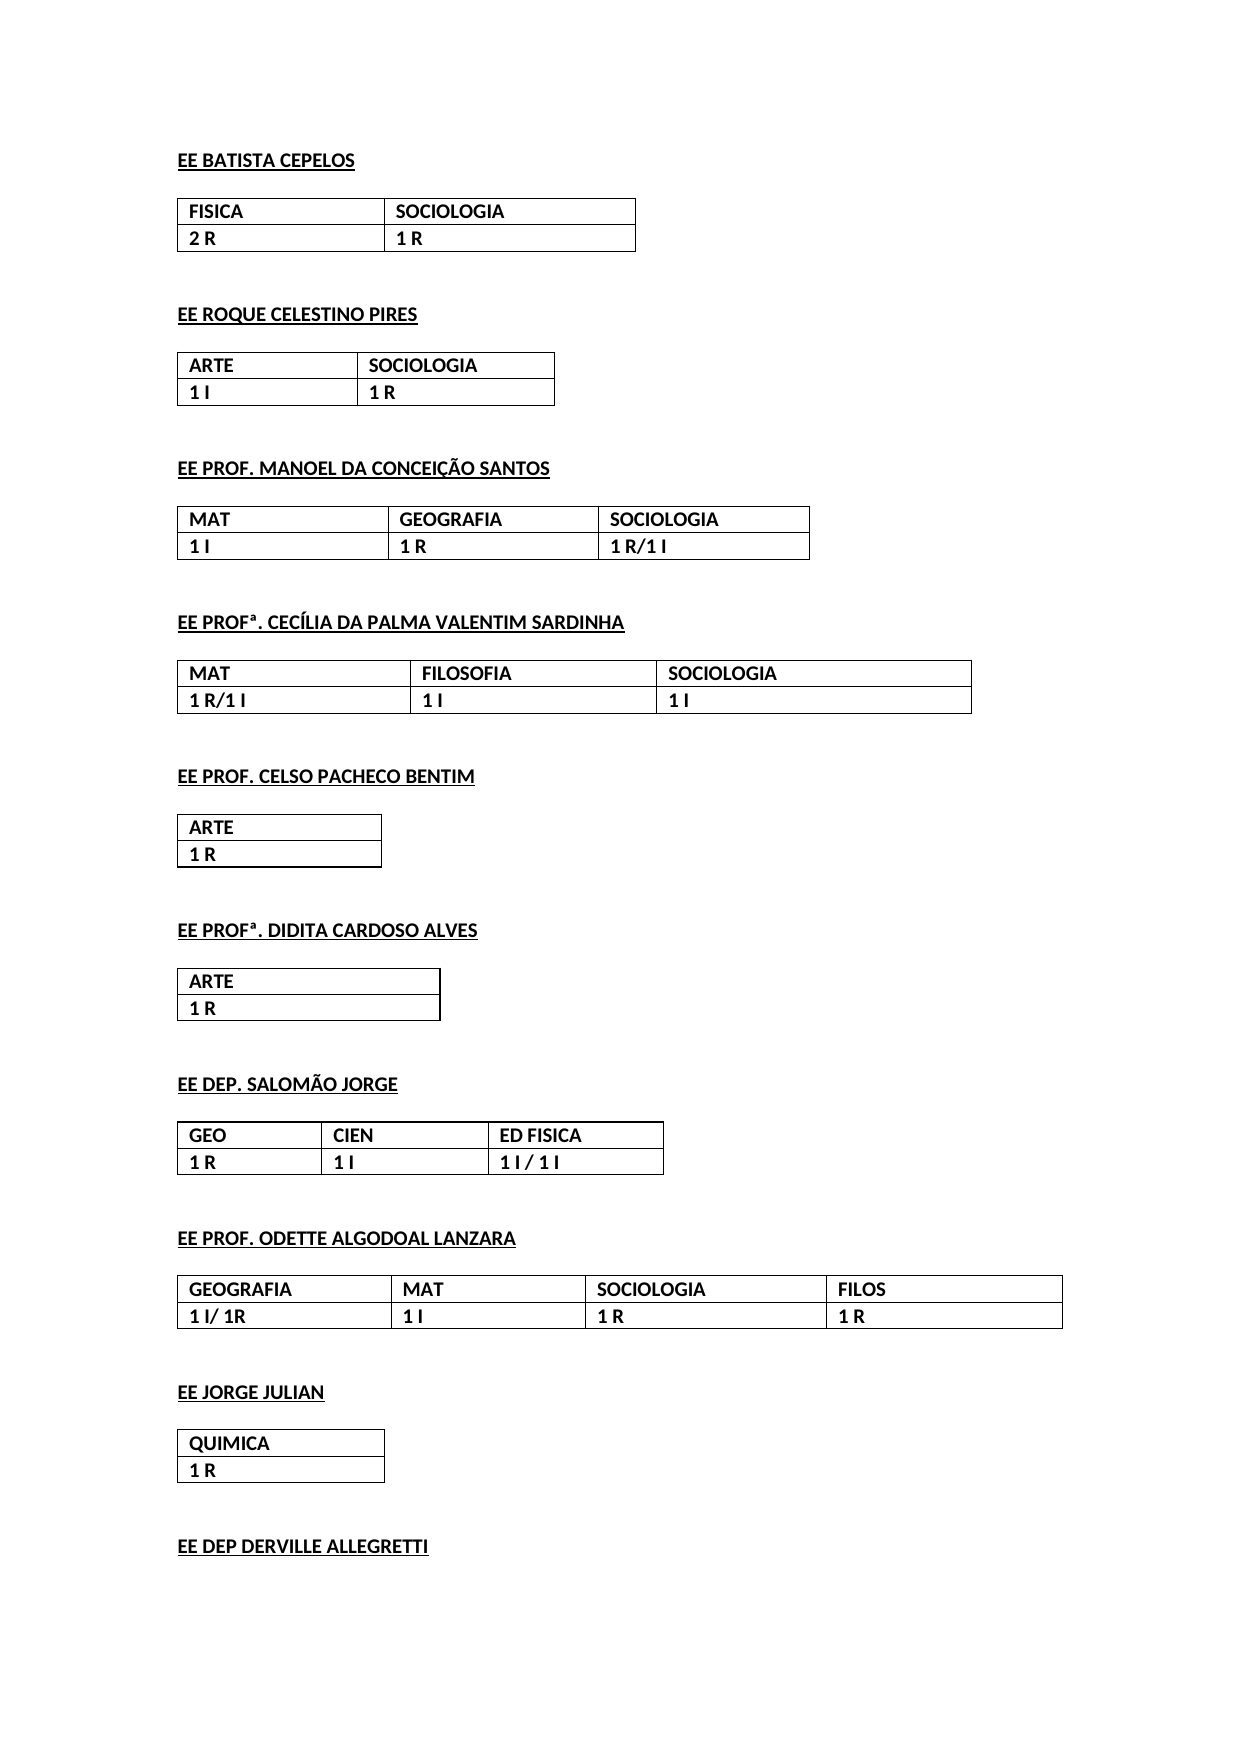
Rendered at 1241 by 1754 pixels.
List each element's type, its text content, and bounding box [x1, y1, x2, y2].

table_cell 1 I [322, 1149, 488, 1174]
table_cell 1 R [178, 1149, 321, 1174]
table_cell 1 R [358, 379, 554, 404]
table_header SOCIOLOGIA [358, 353, 554, 378]
table_header CIEN [322, 1123, 488, 1148]
table_header ARTE [178, 815, 381, 840]
table_cell 1 R [389, 533, 598, 558]
text EE JORGE JULIAN [177, 1379, 1063, 1405]
table_header SOCIOLOGIA [385, 199, 635, 224]
table_cell 1 I [657, 687, 971, 712]
table_header GEO [178, 1123, 321, 1148]
table_header ARTE [178, 353, 357, 378]
text EE PROFª. DIDITA CARDOSO ALVES [177, 917, 1063, 943]
text EE PROF. ODETTE ALGODOAL LANZARA [177, 1225, 1063, 1251]
table_cell 1 R [586, 1303, 826, 1328]
table_cell 1 I [392, 1303, 585, 1328]
table_cell 1 I [178, 533, 388, 558]
table_header SOCIOLOGIA [599, 507, 809, 532]
table_cell 1 R [385, 225, 635, 251]
table_cell 1 R [827, 1303, 1062, 1328]
table_header QUIMICA [178, 1430, 384, 1456]
table_cell 1 I/ 1R [178, 1303, 391, 1328]
text EE PROF. MANOEL DA CONCEIÇÃO SANTOS [177, 456, 1063, 481]
table_cell 1 R [178, 841, 381, 866]
text EE BATISTA CEPELOS [177, 148, 1063, 173]
text EE DEP. SALOMÃO JORGE [177, 1071, 1063, 1097]
text EE ROQUE CELESTINO PIRES [177, 302, 1063, 327]
table_header SOCIOLOGIA [586, 1276, 826, 1302]
table_header FILOS [827, 1276, 1062, 1302]
table_cell 1 R [178, 995, 439, 1020]
table_header ARTE [178, 969, 439, 994]
table_header FILOSOFIA [411, 661, 656, 686]
text EE PROFª. CECÍLIA DA PALMA VALENTIM SARDINHA [177, 609, 1063, 635]
text EE DEP DERVILLE ALLEGRETTI [177, 1533, 1063, 1559]
table_header MAT [178, 507, 388, 532]
table_cell 1 I [411, 687, 656, 712]
table_cell 1 I [178, 379, 357, 404]
table_header GEOGRAFIA [178, 1276, 391, 1302]
table_cell 1 I / 1 I [489, 1149, 663, 1174]
table_header MAT [392, 1276, 585, 1302]
table_header GEOGRAFIA [389, 507, 598, 532]
table_header FISICA [178, 199, 384, 224]
text EE PROF. CELSO PACHECO BENTIM [177, 763, 1063, 789]
table_cell 1 R/1 I [178, 687, 410, 712]
table_header MAT [178, 661, 410, 686]
table_cell 1 R [178, 1457, 384, 1482]
table_header ED FISICA [489, 1123, 663, 1148]
table_header SOCIOLOGIA [657, 661, 971, 686]
table_cell 1 R/1 I [599, 533, 809, 558]
table_cell 2 R [178, 225, 384, 251]
